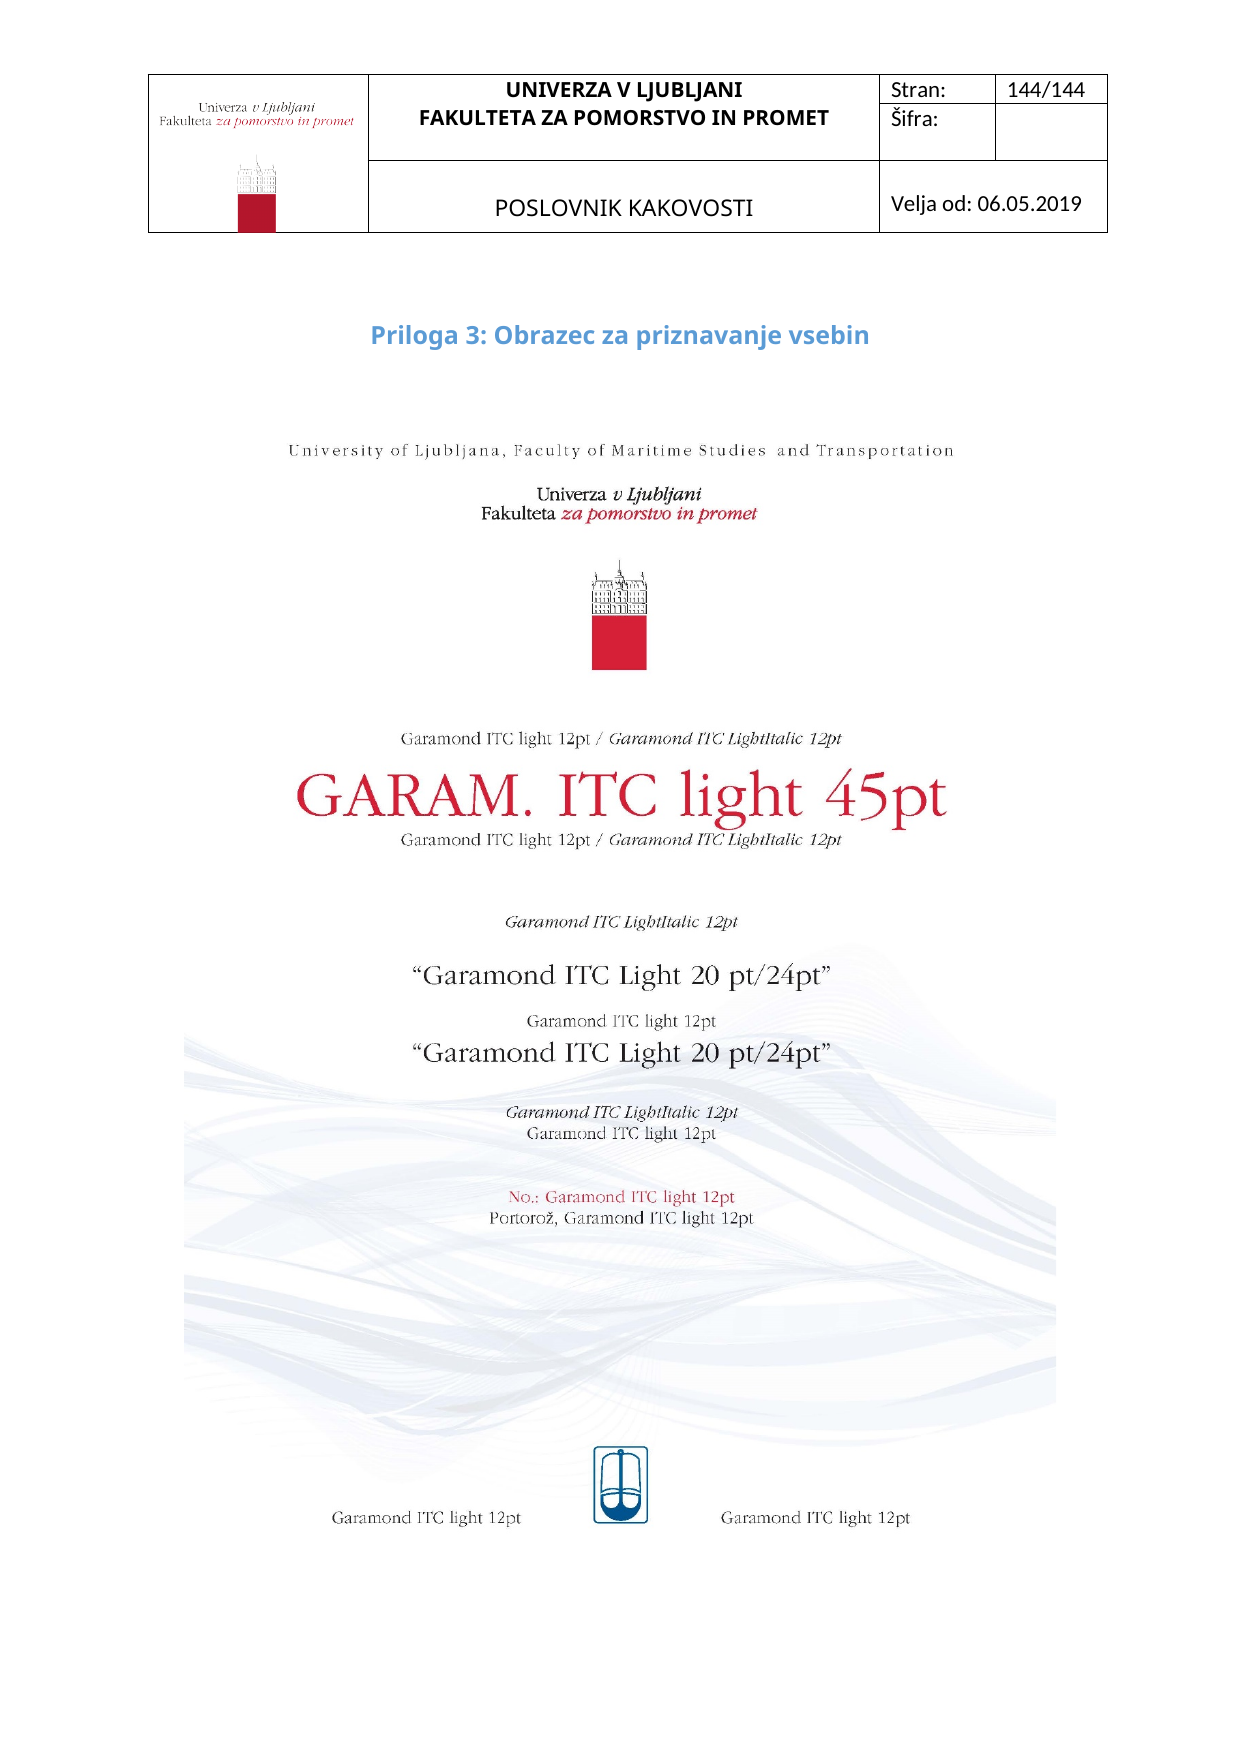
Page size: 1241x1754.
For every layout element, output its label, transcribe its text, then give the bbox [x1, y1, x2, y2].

picture [184, 372, 1057, 1606]
text Priloga 3: Obrazec za priznavanje vsebin [148, 317, 1093, 351]
picture [159, 102, 354, 233]
